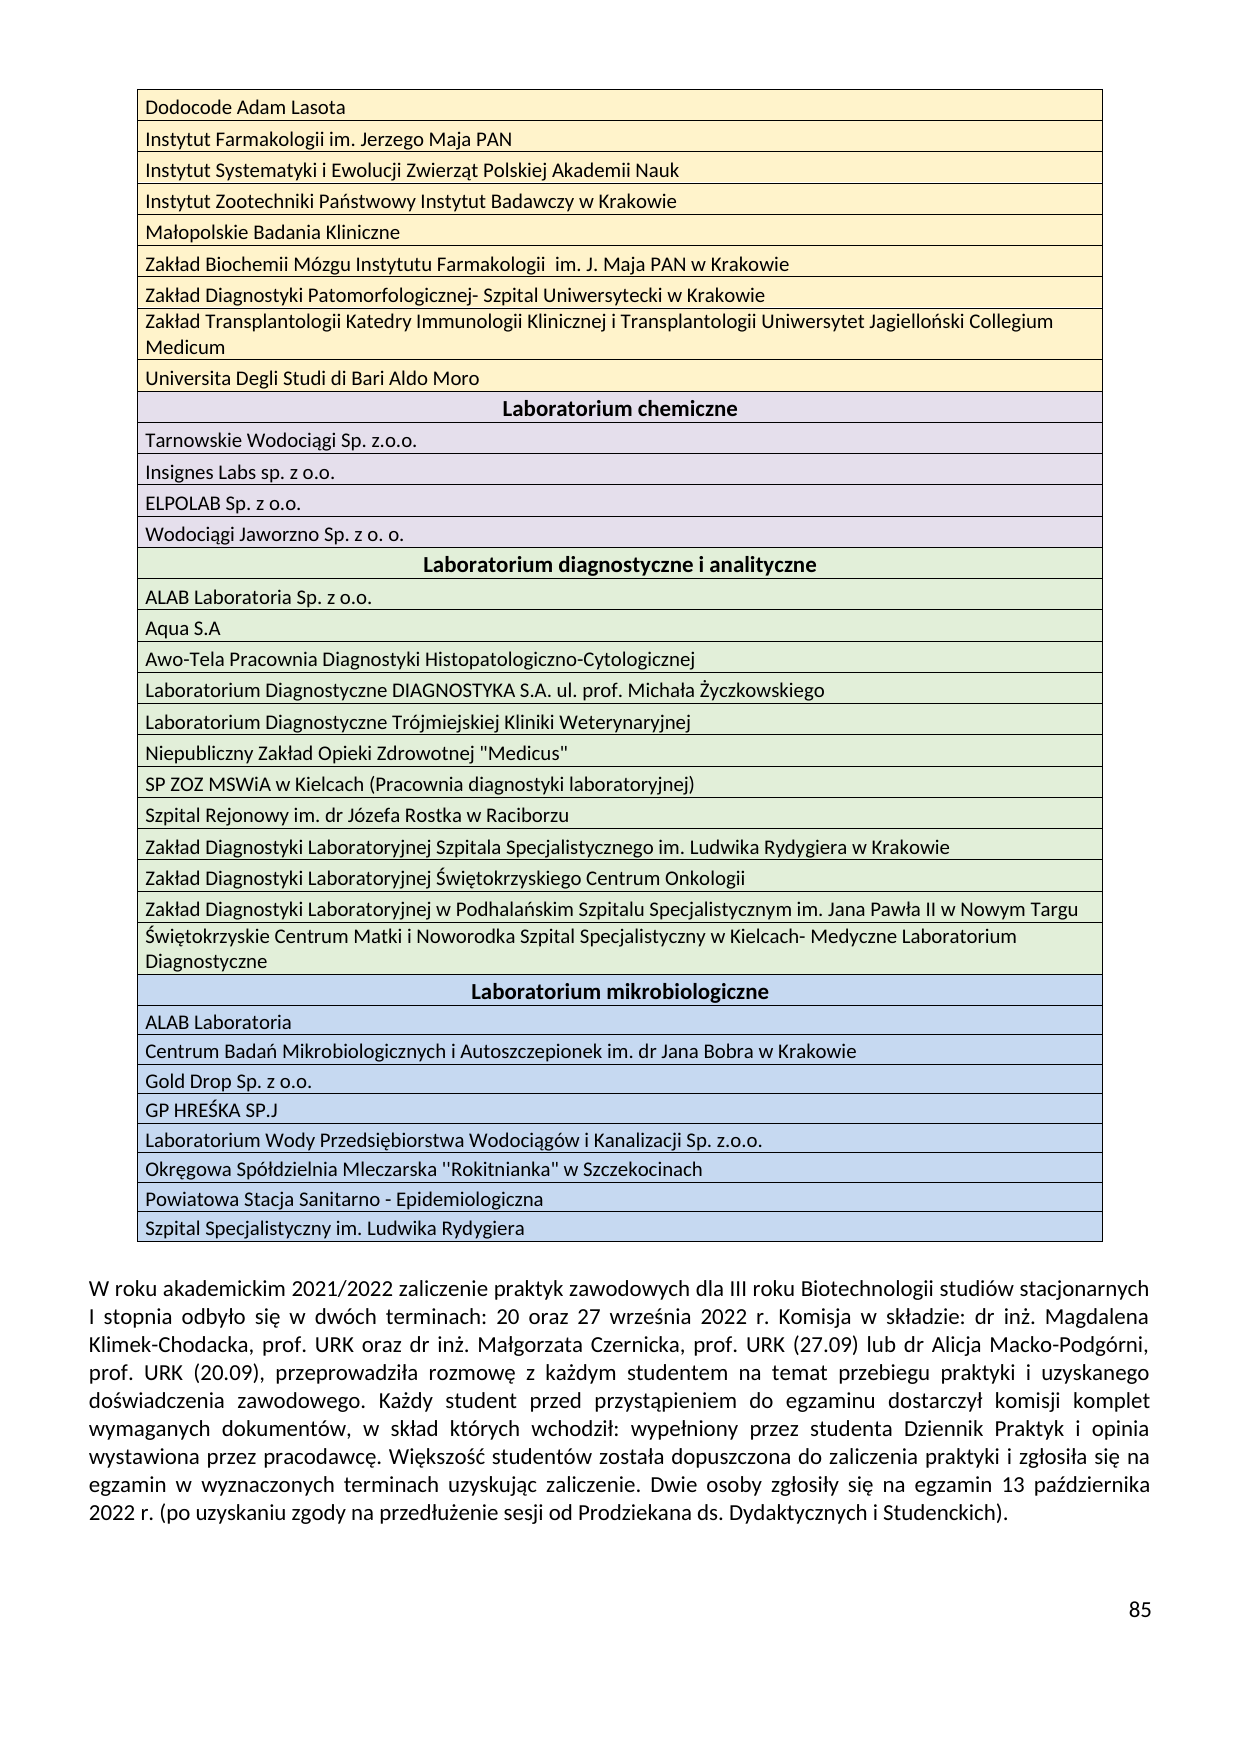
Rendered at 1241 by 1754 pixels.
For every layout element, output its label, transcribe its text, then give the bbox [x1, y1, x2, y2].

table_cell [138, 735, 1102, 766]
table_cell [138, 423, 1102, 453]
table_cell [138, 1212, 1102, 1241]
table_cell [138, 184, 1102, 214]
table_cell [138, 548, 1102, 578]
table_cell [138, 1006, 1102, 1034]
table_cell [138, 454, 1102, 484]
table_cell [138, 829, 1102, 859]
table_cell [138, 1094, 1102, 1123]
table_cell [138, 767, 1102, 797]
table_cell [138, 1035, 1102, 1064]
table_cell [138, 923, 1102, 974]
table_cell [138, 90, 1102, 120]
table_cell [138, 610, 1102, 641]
text W roku akademickim 2021/2022 zaliczenie praktyk zawodowych dla III roku Biotechnologii studiów stacjonarnych I stopnia odbyło się w dwóch terminach: 20 oraz 27 września 2022 r. Komisja w składzie: dr inż. Magdalena Klimek-Chodacka, prof. URK oraz dr inż. Małgorzata Czernicka, prof. URK (27.09) lub dr Alicja Macko-Podgórni, prof. URK (20.09), przeprowadziła rozmowę z każdym studentem na temat przebiegu praktyki i uzyskanego doświadczenia zawodowego. Każdy student przed przystąpieniem do egzaminu dostarczył komisji komplet wymaganych dokumentów, w skład których wchodził: wypełniony przez studenta Dziennik Praktyk i opinia wystawiona przez pracodawcę. Większość studentów została dopuszczona do zaliczenia praktyki i zgłosiła się na egzamin w wyznaczonych terminach uzyskując zaliczenie. Dwie osoby zgłosiły się na egzamin 13 października 2022 r. (po uzyskaniu zgody na przedłużenie sesji od Prodziekana ds. Dydaktycznych i Studenckich). [89, 1274, 1152, 1526]
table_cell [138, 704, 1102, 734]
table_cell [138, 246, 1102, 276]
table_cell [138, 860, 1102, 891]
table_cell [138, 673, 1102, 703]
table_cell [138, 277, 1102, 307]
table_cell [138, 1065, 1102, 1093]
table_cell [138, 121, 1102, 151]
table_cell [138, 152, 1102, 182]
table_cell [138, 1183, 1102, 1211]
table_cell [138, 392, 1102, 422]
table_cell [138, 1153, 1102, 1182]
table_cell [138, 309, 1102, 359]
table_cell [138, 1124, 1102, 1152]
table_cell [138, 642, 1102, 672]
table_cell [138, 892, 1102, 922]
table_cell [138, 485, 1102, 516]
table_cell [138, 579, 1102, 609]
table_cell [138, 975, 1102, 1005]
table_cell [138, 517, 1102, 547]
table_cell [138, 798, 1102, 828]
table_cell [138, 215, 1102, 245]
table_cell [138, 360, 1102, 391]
